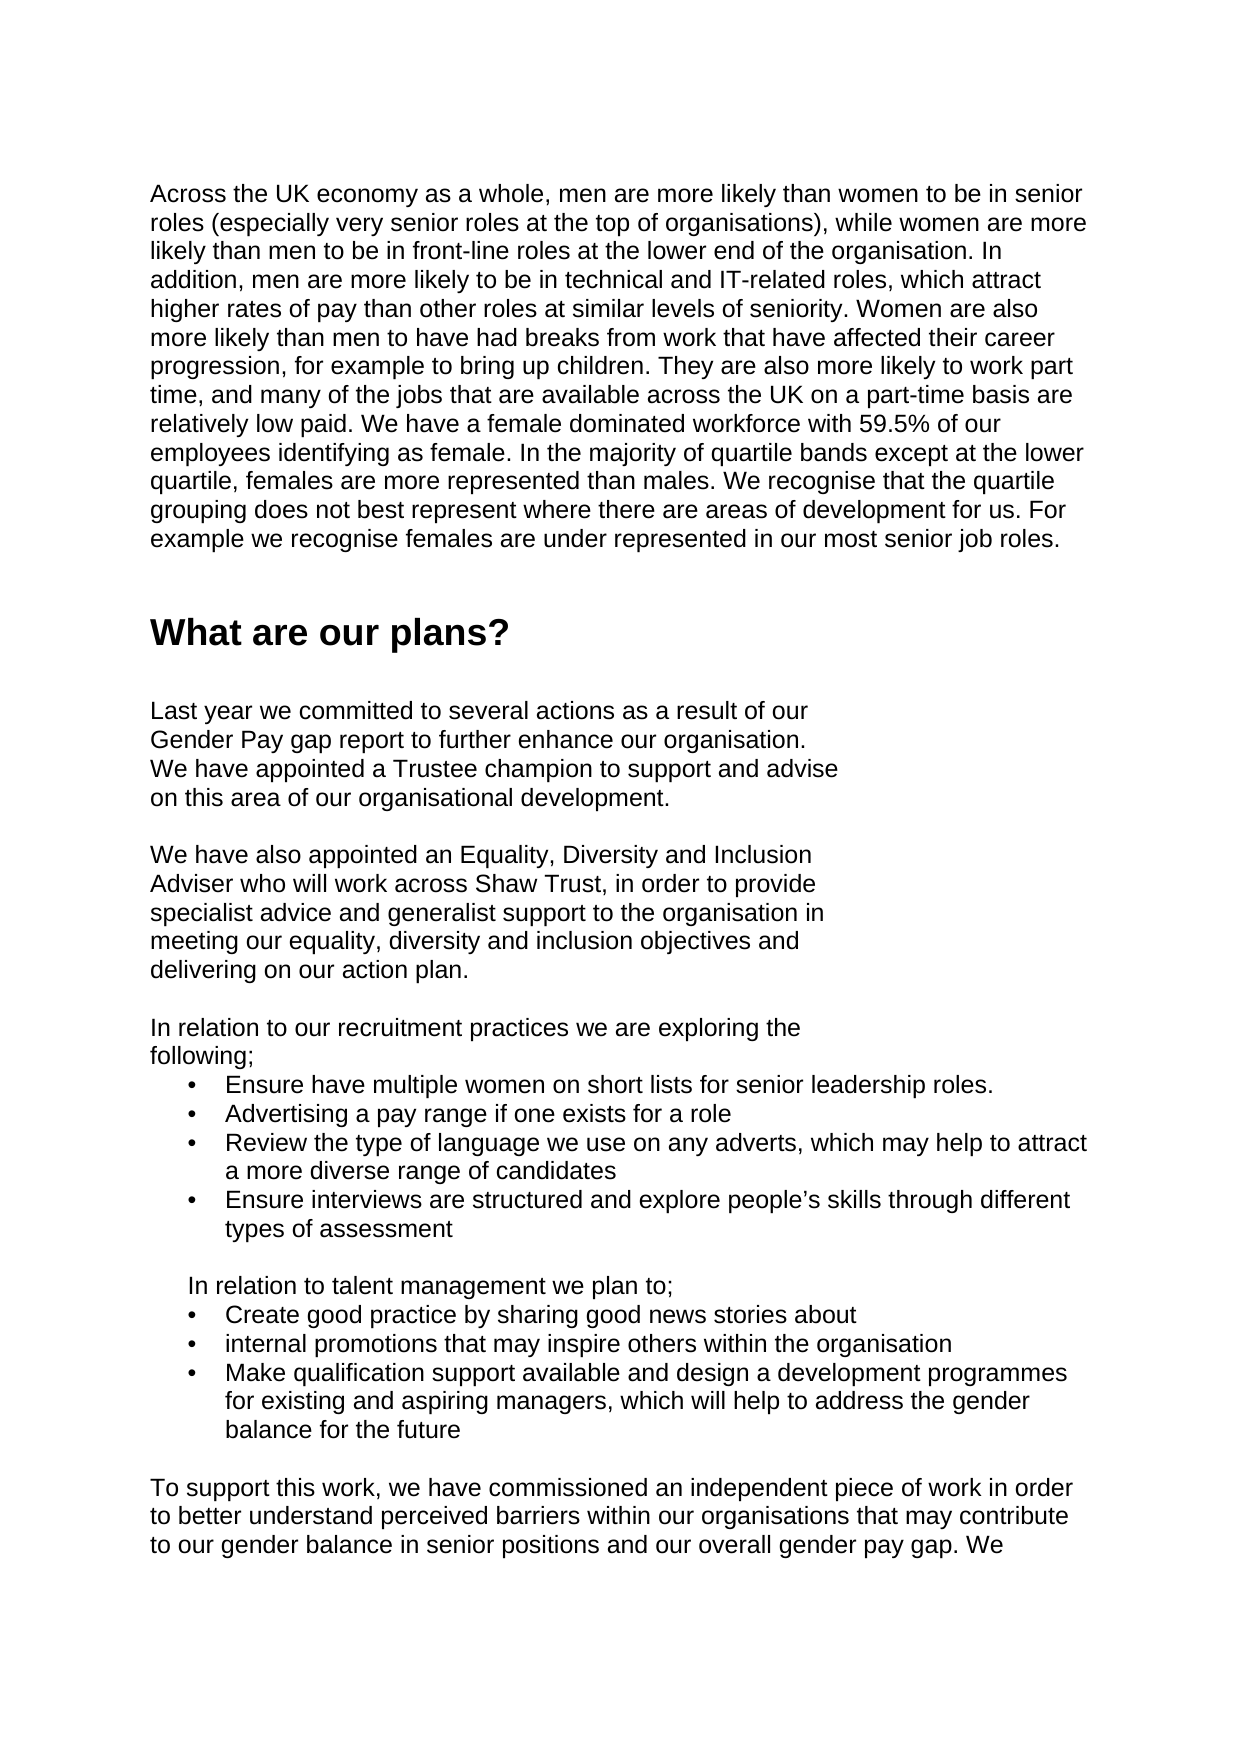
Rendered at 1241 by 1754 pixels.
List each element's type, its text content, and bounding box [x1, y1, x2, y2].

text We have appointed a Trustee champion to support and advise [150, 754, 1090, 782]
text We have also appointed an Equality, Diversity and Inclusion [150, 840, 1090, 869]
text delivering on our action plan. [150, 955, 1090, 984]
list internal promotions that may inspire others within the organisation [187, 1329, 1090, 1357]
list Ensure have multiple women on short lists for senior leadership roles. [187, 1070, 1090, 1099]
text Across the UK economy as a whole, men are more likely than women to be in senior roles (especially very senior roles at the top of organisations), while women are more likely than men to be in front-line roles at the lower end of the organisation. In addition, men are more likely to be in technical and IT-related roles, which attract higher rates of pay than other roles at similar levels of seniority. Women are also more likely than men to have had breaks from work that have affected their career [150, 179, 1090, 351]
list Ensure interviews are structured and explore people’s skills through different types of assessment [187, 1185, 1090, 1242]
text following; [150, 1041, 1090, 1070]
text Adviser who will work across Shaw Trust, in order to provide [150, 869, 1090, 897]
text meeting our equality, diversity and inclusion objectives and [150, 926, 1090, 955]
text Gender Pay gap report to further enhance our organisation. [150, 725, 1090, 754]
text on this area of our organisational development. [150, 782, 1090, 811]
text grouping does not best represent where there are areas of development for us. For example we recognise females are under represented in our most senior job roles. [150, 495, 1090, 552]
text To support this work, we have commissioned an independent piece of work in order to better understand perceived barriers within our organisations that may contribute to our gender balance in senior positions and our overall gender pay gap. We [150, 1472, 1090, 1559]
list Create good practice by sharing good news stories about [187, 1300, 1090, 1329]
list Advertising a pay range if one exists for a role [187, 1099, 1090, 1127]
text In relation to our recruitment practices we are exploring the [150, 1012, 1090, 1041]
list Review the type of language we use on any adverts, which may help to attract a more diverse range of candidates [187, 1127, 1090, 1185]
text Last year we committed to several actions as a result of our [150, 696, 1090, 725]
text specialist advice and generalist support to the organisation in [150, 897, 1090, 926]
text progression, for example to bring up children. They are also more likely to work part time, and many of the jobs that are available across the UK on a part-time basis are relatively low paid. We have a female dominated workforce with 59.5% of our employees identifying as female. In the majority of quartile bands except at the lower quartile, females are more represented than males. We recognise that the quartile [150, 351, 1090, 495]
text What are our plans? [150, 610, 1090, 653]
list Make qualification support available and design a development programmes for existing and aspiring managers, which will help to address the gender balance for the future [187, 1357, 1090, 1444]
text In relation to talent management we plan to; [187, 1271, 1090, 1300]
